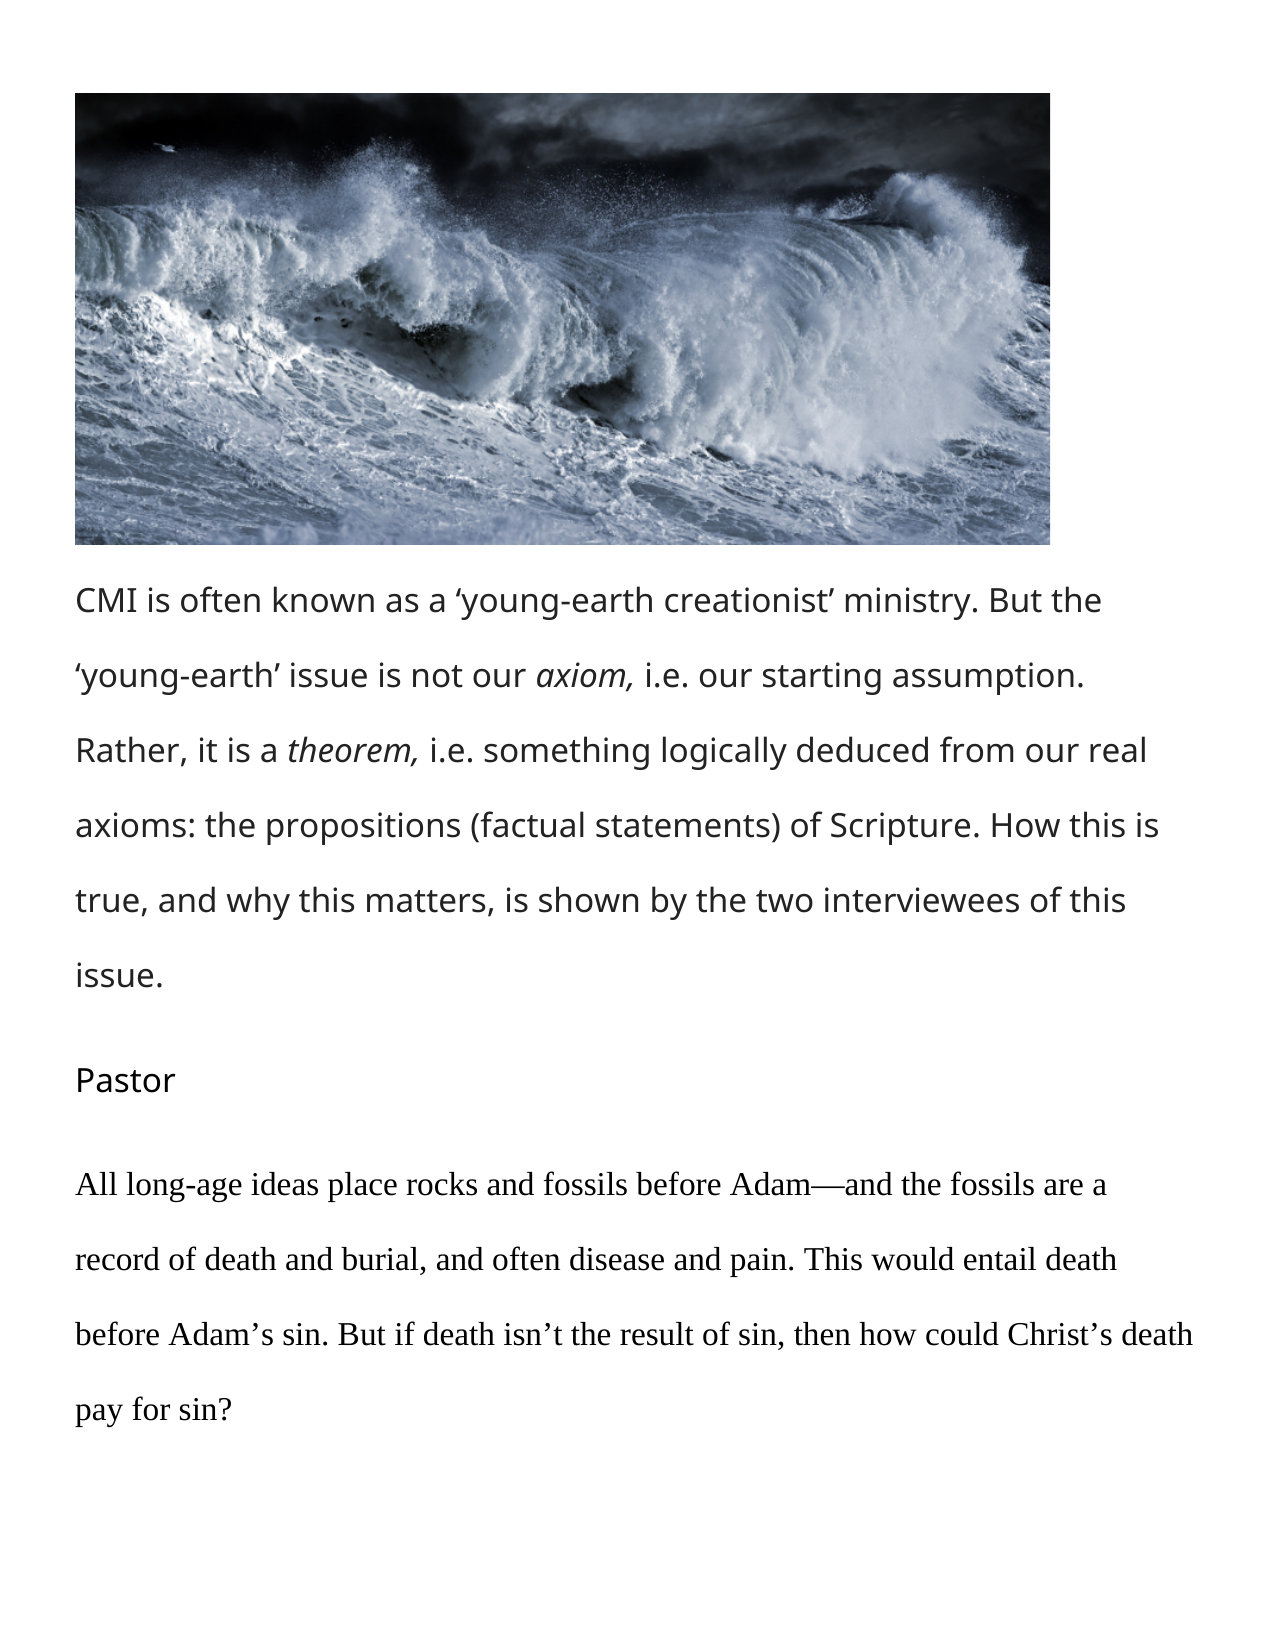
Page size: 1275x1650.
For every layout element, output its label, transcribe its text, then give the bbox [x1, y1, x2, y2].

text All long-age ideas place rocks and fossils before Adam—and the fossils are a record of death and burial, and often disease and pain. This would entail death before Adam’s sin. But if death isn’t the result of sin, then how could Christ’s death pay for sin? [75, 1146, 1200, 1446]
picture [75, 93, 1050, 545]
text CMI is often known as a ‘young-earth creationist’ ministry. But the ‘young-earth’ issue is not our axiom, i.e. our starting assumption. Rather, it is a theorem, i.e. something logically deduced from our real axioms: the propositions (factual statements) of Scripture. How this is true, and why this matters, is shown by the two interviewees of this issue. [75, 562, 1200, 1012]
text Pastor [75, 1042, 1200, 1117]
